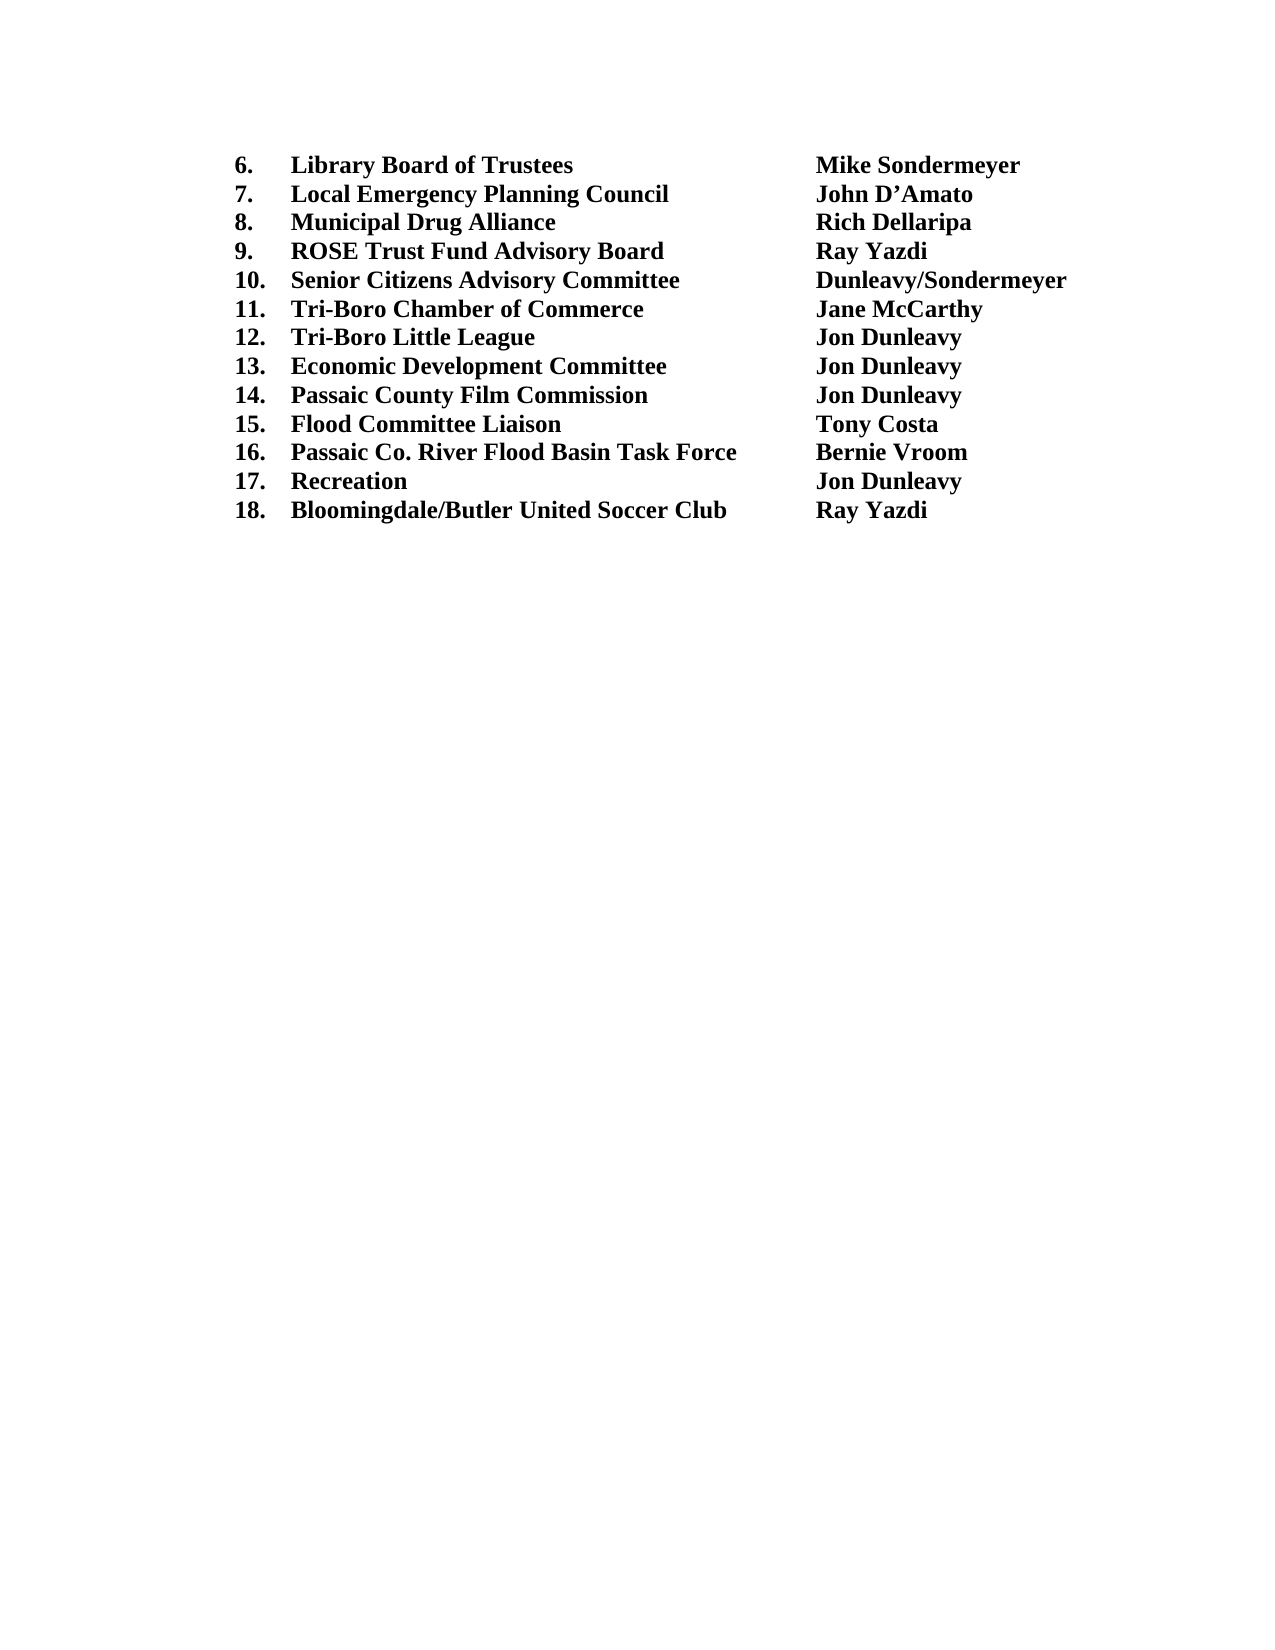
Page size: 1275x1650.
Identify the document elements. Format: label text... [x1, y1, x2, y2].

list Local Emergency Planning Council John D’Amato [234, 179, 1125, 207]
list Passaic Co. River Flood Basin Task Force Bernie Vroom [234, 437, 1125, 466]
list Recreation Jon Dunleavy [234, 466, 1125, 495]
list Municipal Drug Alliance Rich Dellaripa [234, 207, 1125, 236]
list Bloomingdale/Butler United Soccer Club Ray Yazdi [234, 495, 1125, 524]
list Economic Development Committee Jon Dunleavy [234, 351, 1125, 380]
list Senior Citizens Advisory Committee Dunleavy/Sondermeyer [234, 265, 1125, 294]
list Flood Committee Liaison Tony Costa [234, 409, 1125, 437]
list Passaic County Film Commission Jon Dunleavy [234, 380, 1125, 409]
list Library Board of Trustees Mike Sondermeyer [234, 150, 1125, 179]
list ROSE Trust Fund Advisory Board Ray Yazdi [234, 236, 1125, 265]
list Tri-Boro Little League Jon Dunleavy [234, 322, 1125, 351]
list Tri-Boro Chamber of Commerce Jane McCarthy [234, 294, 1125, 322]
